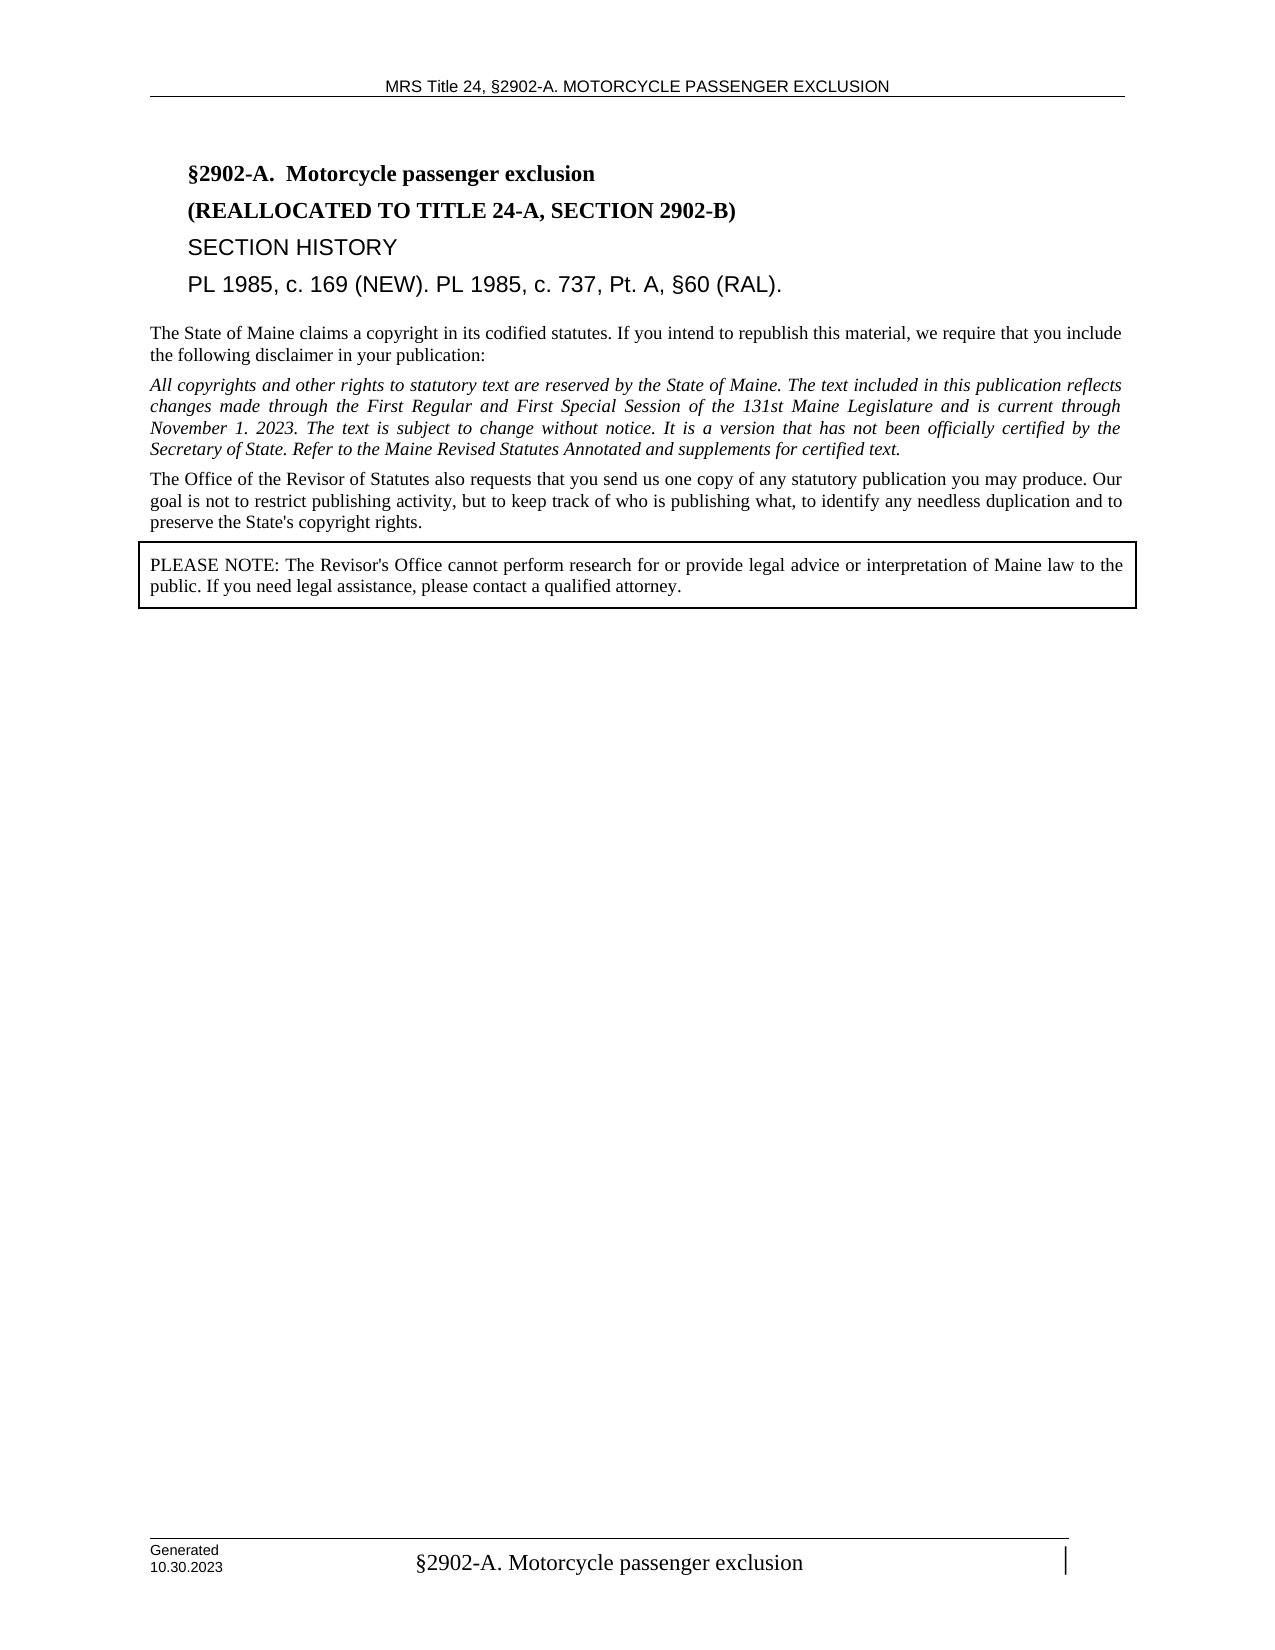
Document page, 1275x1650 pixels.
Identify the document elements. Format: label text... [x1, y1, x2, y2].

text §2902-A. Motorcycle passenger exclusion [187, 160, 1125, 187]
text (REALLOCATED TO TITLE 24-A, SECTION 2902-B) [187, 197, 1125, 223]
text The State of Maine claims a copyright in its codified statutes. If you intend to republish this material, we require that you include the following disclaimer in your publication: [150, 322, 1125, 365]
text SECTION HISTORY [187, 234, 1125, 260]
text The Office of the Revisor of Statutes also requests that you send us one copy of any statutory publication you may produce. Our goal is not to restrict publishing activity, but to keep track of who is publishing what, to identify any needless duplication and to preserve the State's copyright rights. [150, 468, 1125, 533]
text PLEASE NOTE: The Revisor's Office cannot perform research for or provide legal advice or interpretation of Maine law to the public. If you need legal assistance, please contact a qualified attorney. [140, 543, 1135, 607]
text All copyrights and other rights to statutory text are reserved by the State of Maine. The text included in this publication reflects changes made through the First Regular and First Special Session of the 131st Maine Legislature and is current through November 1. 2023 . The text is subject to change without notice. It is a version that has not been officially certified by the Secretary of State. Refer to the Maine Revised Statutes Annotated and supplements for certified text. [150, 373, 1125, 460]
text PL 1985, c. 169 (NEW). PL 1985, c. 737, Pt. A, §60 (RAL). [187, 271, 1125, 297]
